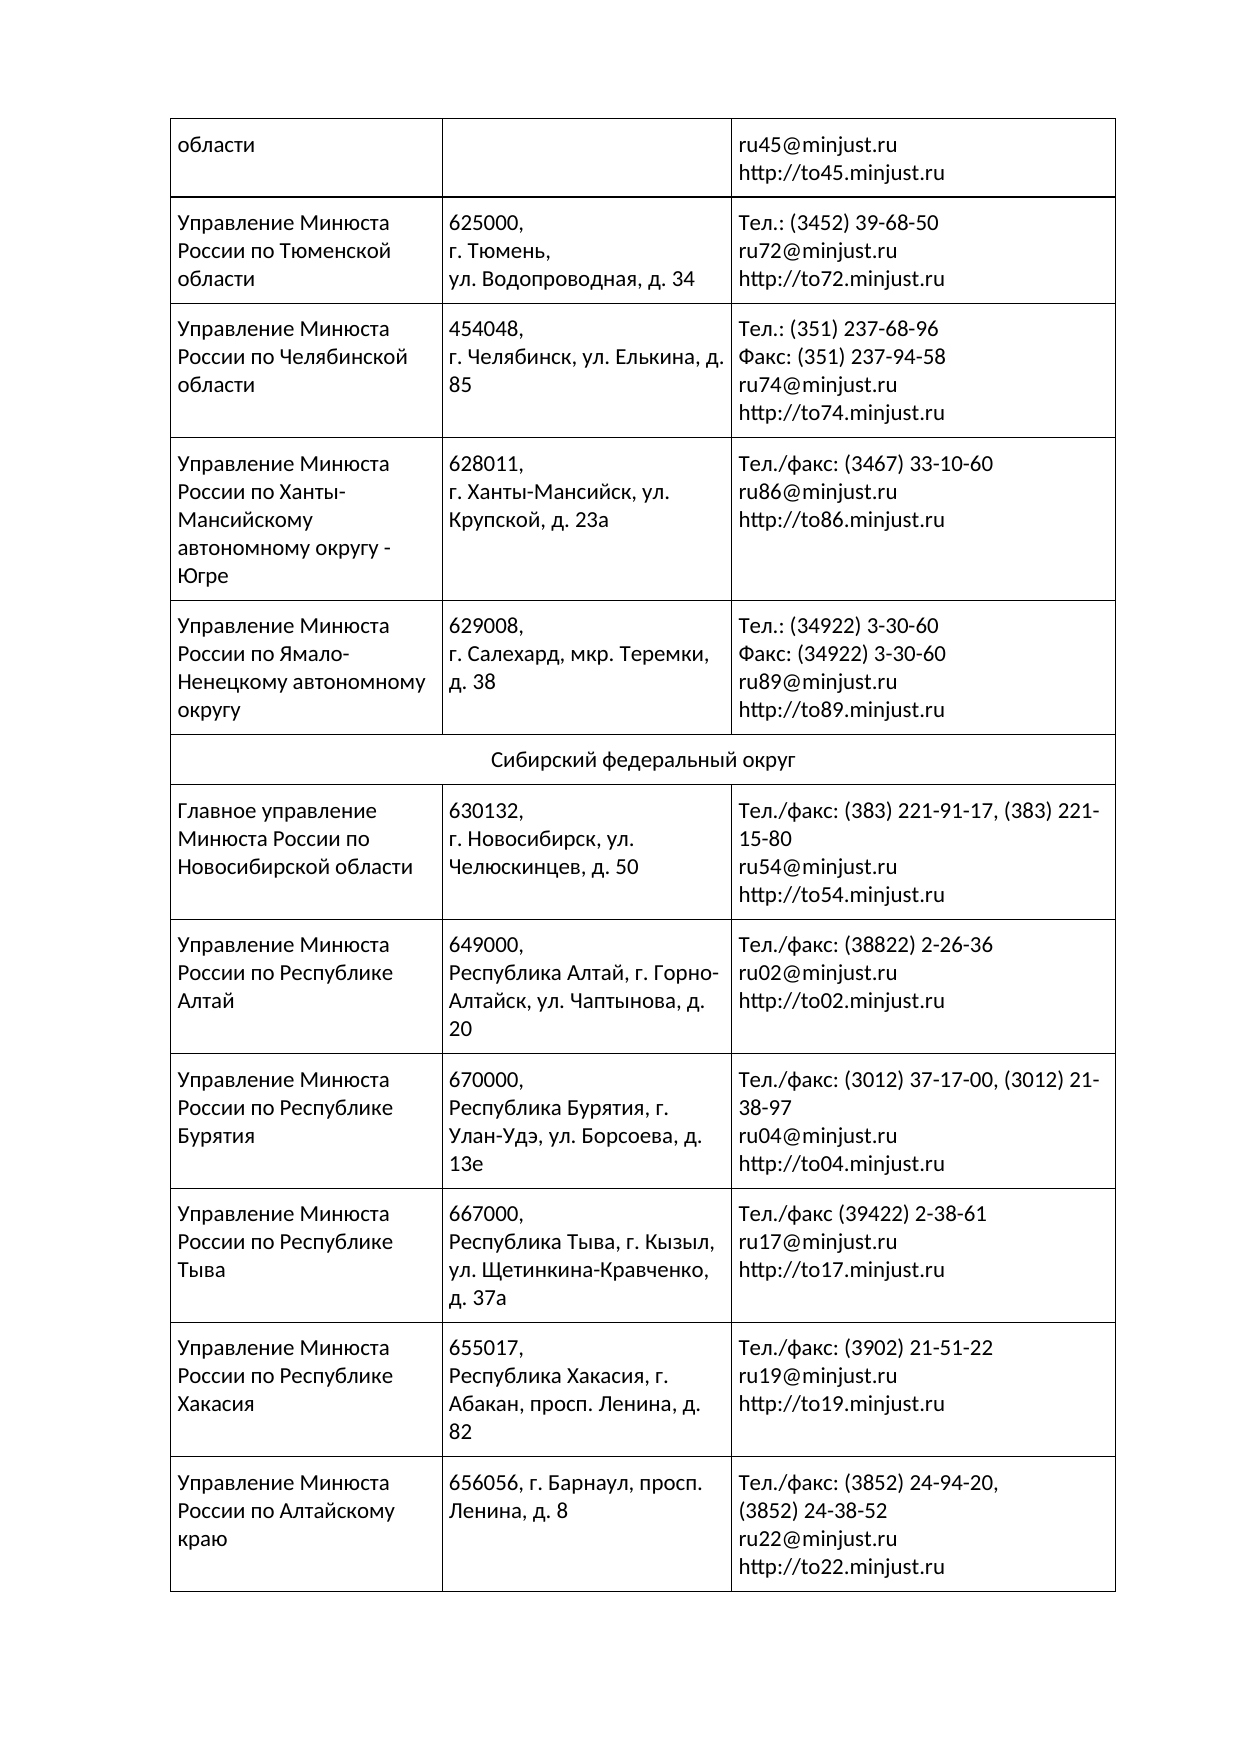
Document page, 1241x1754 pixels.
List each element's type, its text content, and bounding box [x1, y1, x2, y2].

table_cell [443, 119, 731, 196]
table_cell 454048, г. Челябинск, ул. Елькина, д. 85 [443, 304, 731, 437]
table_cell 629008, г. Салехард, мкр. Теремки, д. 38 [443, 601, 731, 734]
table_cell Управление Минюста России по Тюменской области [171, 198, 442, 303]
table_cell 625000, г. Тюмень, ул. Водопроводная, д. 34 [443, 198, 731, 303]
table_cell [171, 119, 442, 196]
table_cell Управление Минюста России по Республике Бурятия [171, 1054, 442, 1187]
table_cell 630132, г. Новосибирск, ул. Челюскинцев, д. 50 [443, 785, 731, 919]
table_cell 649000, Республика Алтай, г. Горно-Алтайск, ул. Чаптынова, д. 20 [443, 920, 731, 1053]
table_cell Тел./факс (39422) 2-38-61 ru17@minjust.ru http://to17.minjust.ru [732, 1189, 1115, 1322]
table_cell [732, 119, 1115, 196]
table_cell 670000, Республика Бурятия, г. Улан-Удэ, ул. Борсоева, д. 13е [443, 1054, 731, 1187]
table_cell Тел./факс: (3852) 24-94-20, (3852) 24-38-52 ru22@minjust.ru http://to22.minjust.ru [732, 1457, 1115, 1591]
table_cell Тел.: (3452) 39-68-50 ru72@minjust.ru http://to72.minjust.ru [732, 198, 1115, 303]
table_cell Управление Минюста России по Ямало-Ненецкому автономному округу [171, 601, 442, 734]
table_cell Тел.: (34922) 3-30-60 Факс: (34922) 3-30-60 ru89@minjust.ru http://to89.minjust.ru [732, 601, 1115, 734]
table_cell Управление Минюста России по Ханты-Мансийскому автономному округу - Югре [171, 438, 442, 599]
table_cell Управление Минюста России по Алтайскому краю [171, 1457, 442, 1591]
table_cell Тел./факс: (3467) 33-10-60 ru86@minjust.ru http://to86.minjust.ru [732, 438, 1115, 599]
table_cell Управление Минюста России по Республике Алтай [171, 920, 442, 1053]
table_cell Управление Минюста России по Челябинской области [171, 304, 442, 437]
table_cell Тел./факс: (3012) 37-17-00, (3012) 21-38-97 ru04@minjust.ru http://to04.minjust.ru [732, 1054, 1115, 1187]
table_cell 655017, Республика Хакасия, г. Абакан, просп. Ленина, д. 82 [443, 1323, 731, 1456]
table_cell Тел./факс: (383) 221-91-17, (383) 221-15-80 ru54@minjust.ru http://to54.minjust.ru [732, 785, 1115, 919]
table_cell 667000, Республика Тыва, г. Кызыл, ул. Щетинкина-Кравченко, д. 37а [443, 1189, 731, 1322]
table_cell Тел./факс: (38822) 2-26-36 ru02@minjust.ru http://to02.minjust.ru [732, 920, 1115, 1053]
table_cell Тел.: (351) 237-68-96 Факс: (351) 237-94-58 ru74@minjust.ru http://to74.minjust.ru [732, 304, 1115, 437]
table_cell 656056, г. Барнаул, просп. Ленина, д. 8 [443, 1457, 731, 1591]
table_cell Управление Минюста России по Республике Тыва [171, 1189, 442, 1322]
table_cell Главное управление Минюста России по Новосибирской области [171, 785, 442, 919]
table_cell Тел./факс: (3902) 21-51-22 ru19@minjust.ru http://to19.minjust.ru [732, 1323, 1115, 1456]
table_cell 628011, г. Ханты-Мансийск, ул. Крупской, д. 23а [443, 438, 731, 599]
table_cell Управление Минюста России по Республике Хакасия [171, 1323, 442, 1456]
table_cell Сибирский федеральный округ [171, 735, 1115, 784]
